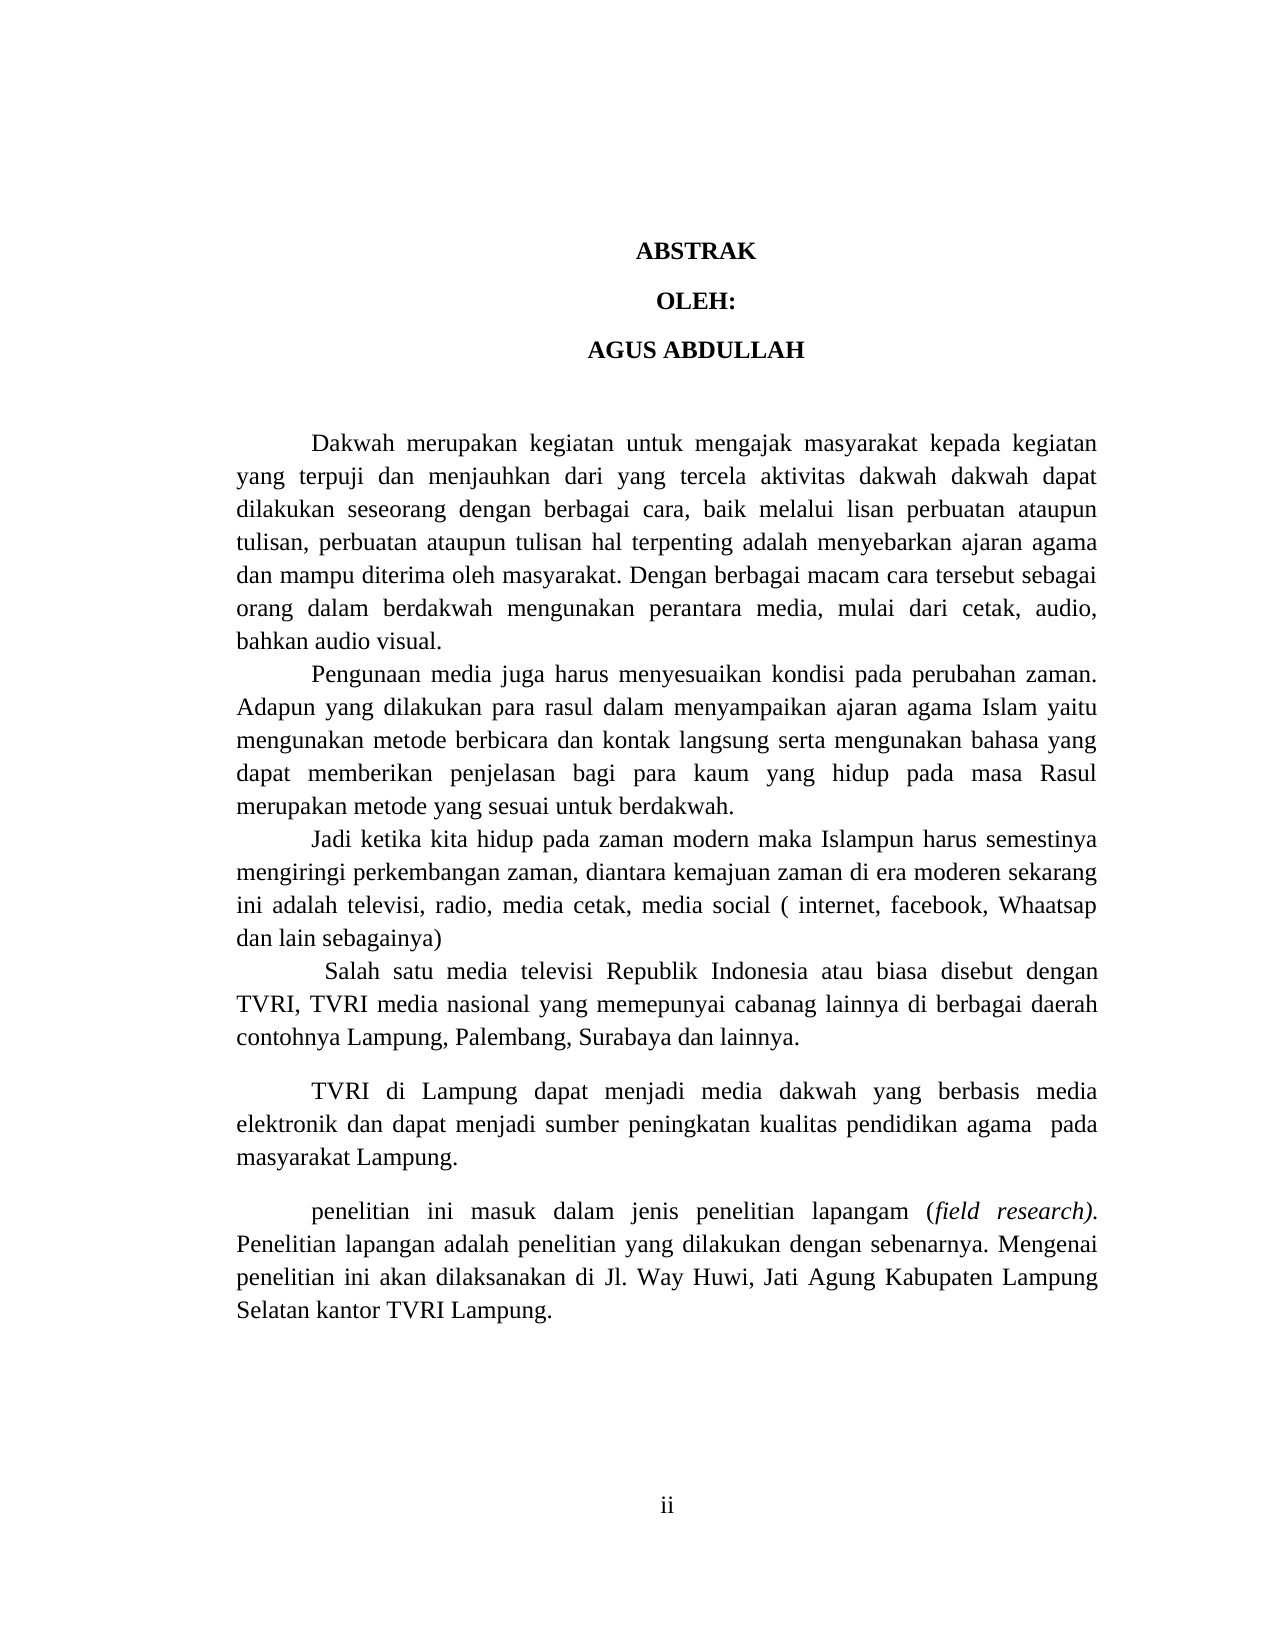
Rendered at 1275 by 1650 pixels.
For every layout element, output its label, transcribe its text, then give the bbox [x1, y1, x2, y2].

text Pengunaan media juga harus menyesuaikan kondisi pada perubahan zaman. Adapun yang dilakukan para rasul dalam menyampaikan ajaran agama Islam yaitu mengunakan metode berbicara dan kontak langsung serta mengunakan bahasa yang dapat memberikan penjelasan bagi para kaum yang hidup pada masa Rasul merupakan metode yang sesuai untuk berdakwah. [236, 659, 1098, 820]
text penelitian ini masuk dalam jenis penelitian lapangam (field research). Penelitian lapangan adalah penelitian yang dilakukan dengan sebenarnya. Mengenai penelitian ini akan dilaksanakan di Jl. Way Huwi, Jati Agung Kabupaten Lampung Selatan kantor TVRI Lampung. [236, 1196, 1099, 1324]
text Salah satu media televisi Republik Indonesia atau biasa disebut dengan TVRI, TVRI media nasional yang memepunyai cabanag lainnya di berbagai daerah contohnya Lampung, Palembang, Surabaya dan lainnya. [236, 956, 1099, 1051]
text ABSTRAK [294, 236, 1098, 265]
text Jadi ketika kita hidup pada zaman modern maka Islampun harus semestinya mengiringi perkembangan zaman, diantara kemajuan zaman di era moderen sekarang ini adalah televisi, radio, media cetak, media social ( internet, facebook, Whaatsap dan lain sebagainya) [236, 824, 1098, 952]
text TVRI di Lampung dapat menjadi media dakwah yang berbasis media elektronik dan dapat menjadi sumber peningkatan kualitas pendidikan agama pada masyarakat Lampung. [236, 1076, 1099, 1171]
text AGUS ABDULLAH [294, 335, 1098, 364]
text Dakwah merupakan kegiatan untuk mengajak masyarakat kepada kegiatan yang terpuji dan menjauhkan dari yang tercela aktivitas dakwah dakwah dapat dilakukan seseorang dengan berbagai cara, baik melalui lisan perbuatan ataupun tulisan, perbuatan ataupun tulisan hal terpenting adalah menyebarkan ajaran agama dan mampu diterima oleh masyarakat. Dengan berbagai macam cara tersebut sebagai orang dalam berdakwah mengunakan perantara media, mulai dari cetak, audio, bahkan audio visual. [236, 428, 1098, 655]
text OLEH: [294, 286, 1098, 314]
